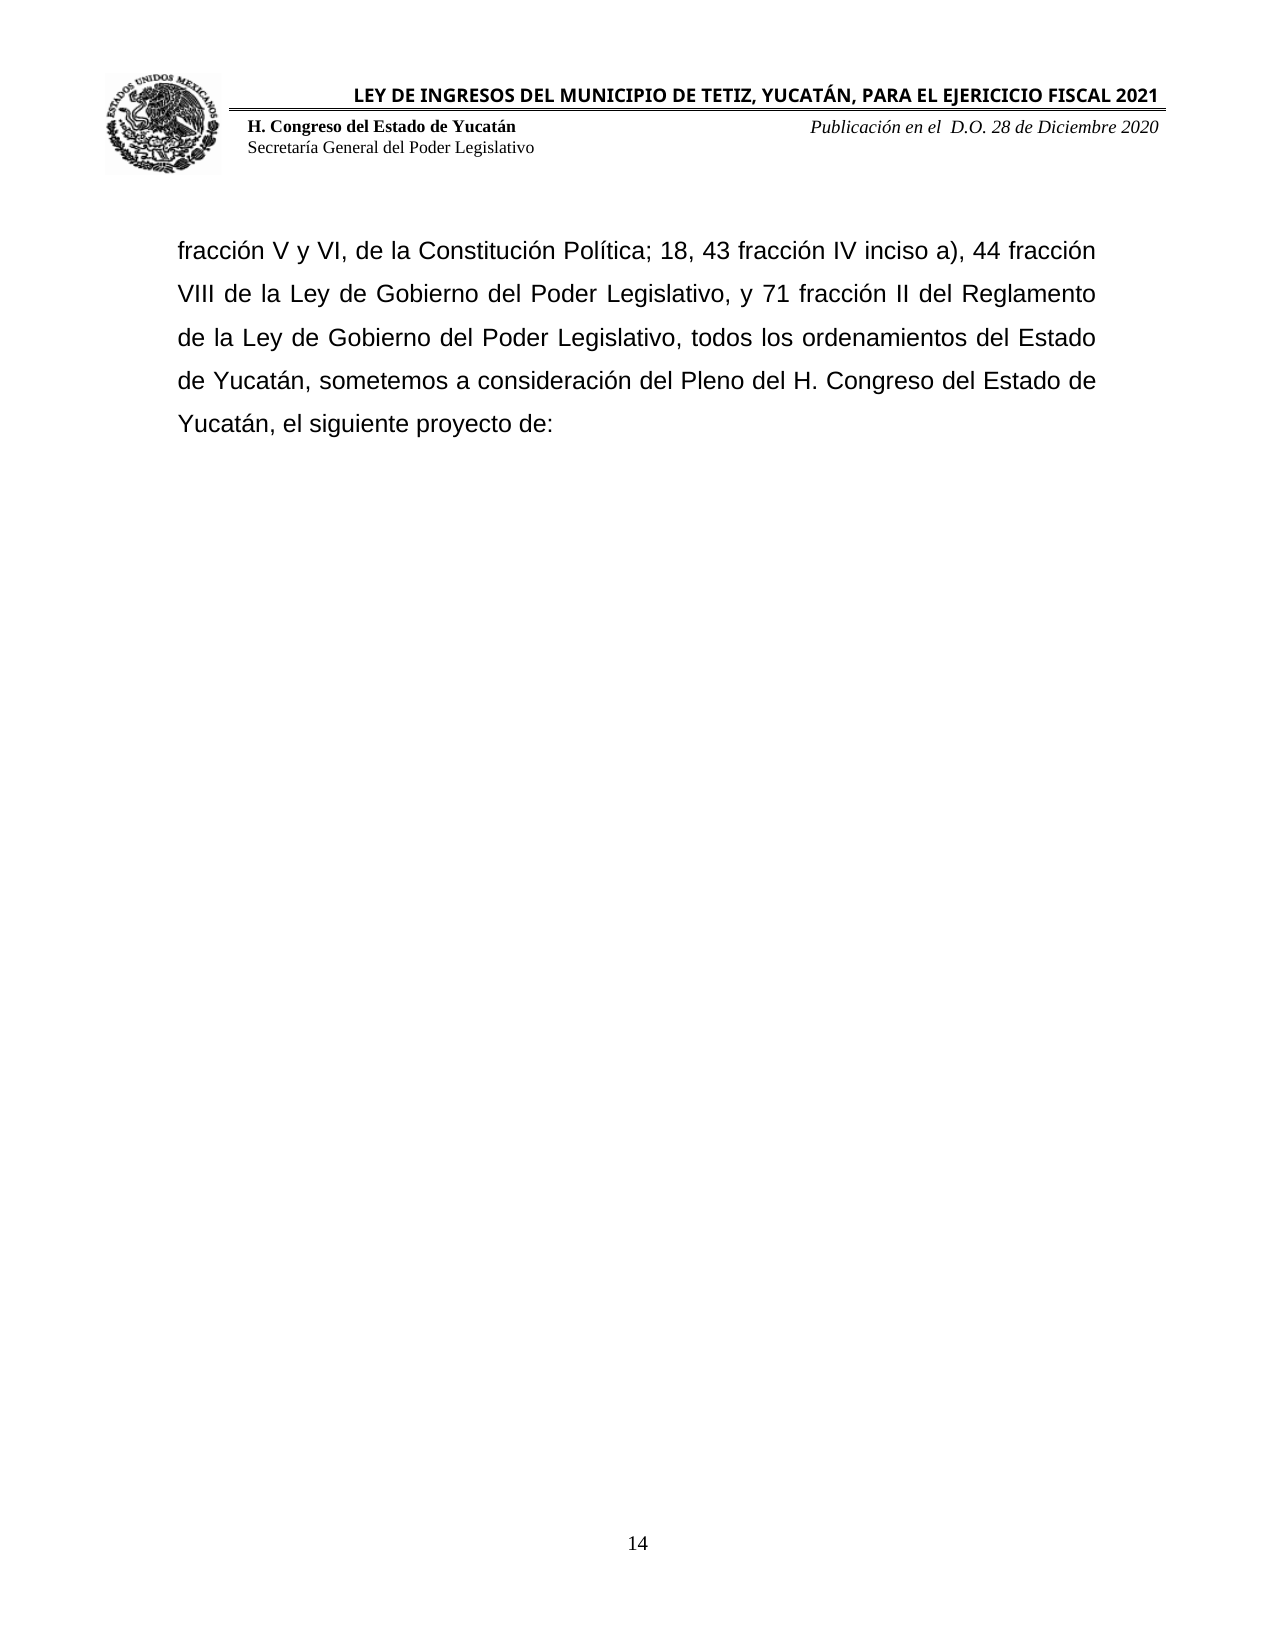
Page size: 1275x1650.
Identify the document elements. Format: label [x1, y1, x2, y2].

text [177, 236, 1098, 437]
